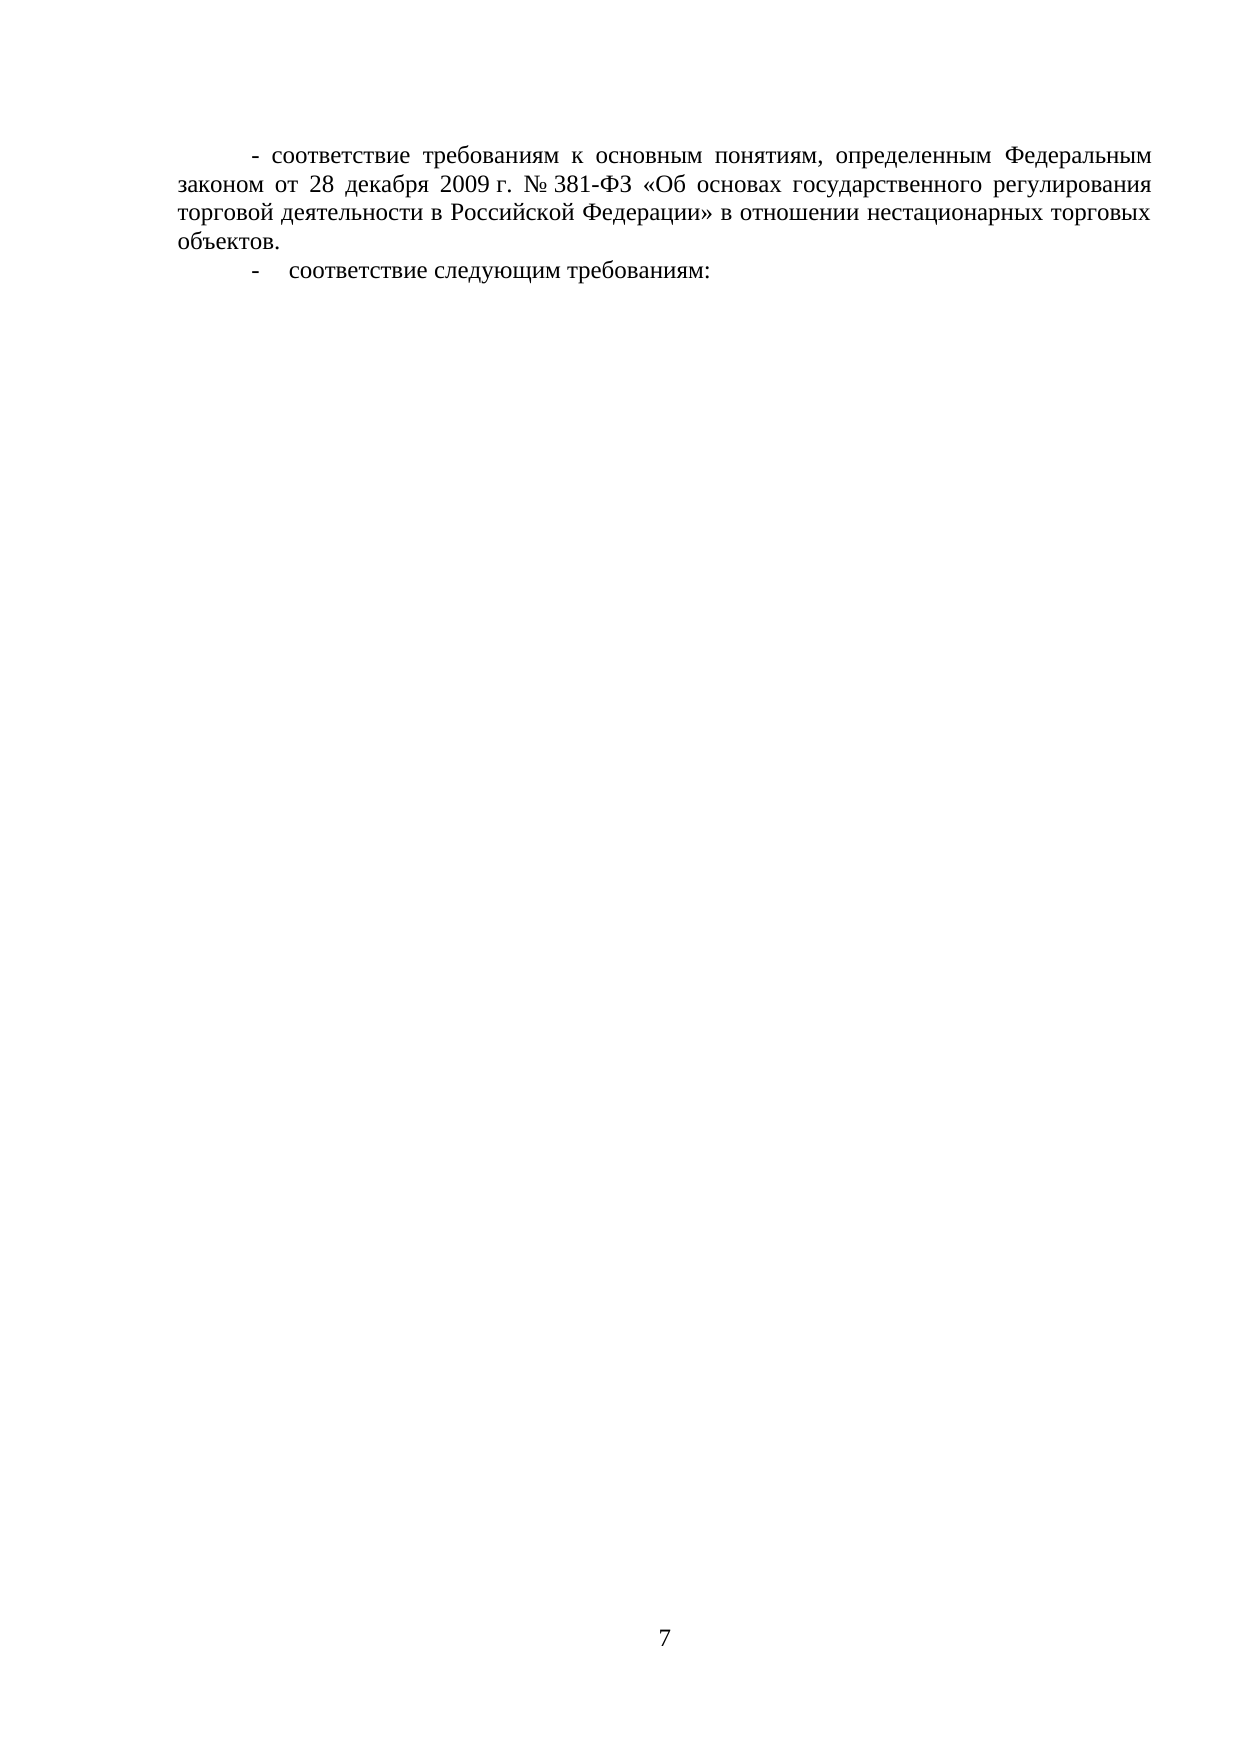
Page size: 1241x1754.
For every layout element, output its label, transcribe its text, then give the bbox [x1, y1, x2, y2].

text - соответствие требованиям к основным понятиям, определенным Федеральным законом от 28 декабря 2009 г. № 381-ФЗ «Об основах государственного регулирования торговой деятельности в Российской Федерации» в отношении нестационарных торговых объектов. [177, 141, 1152, 255]
list соответствие следующим требованиям: [251, 255, 1152, 284]
